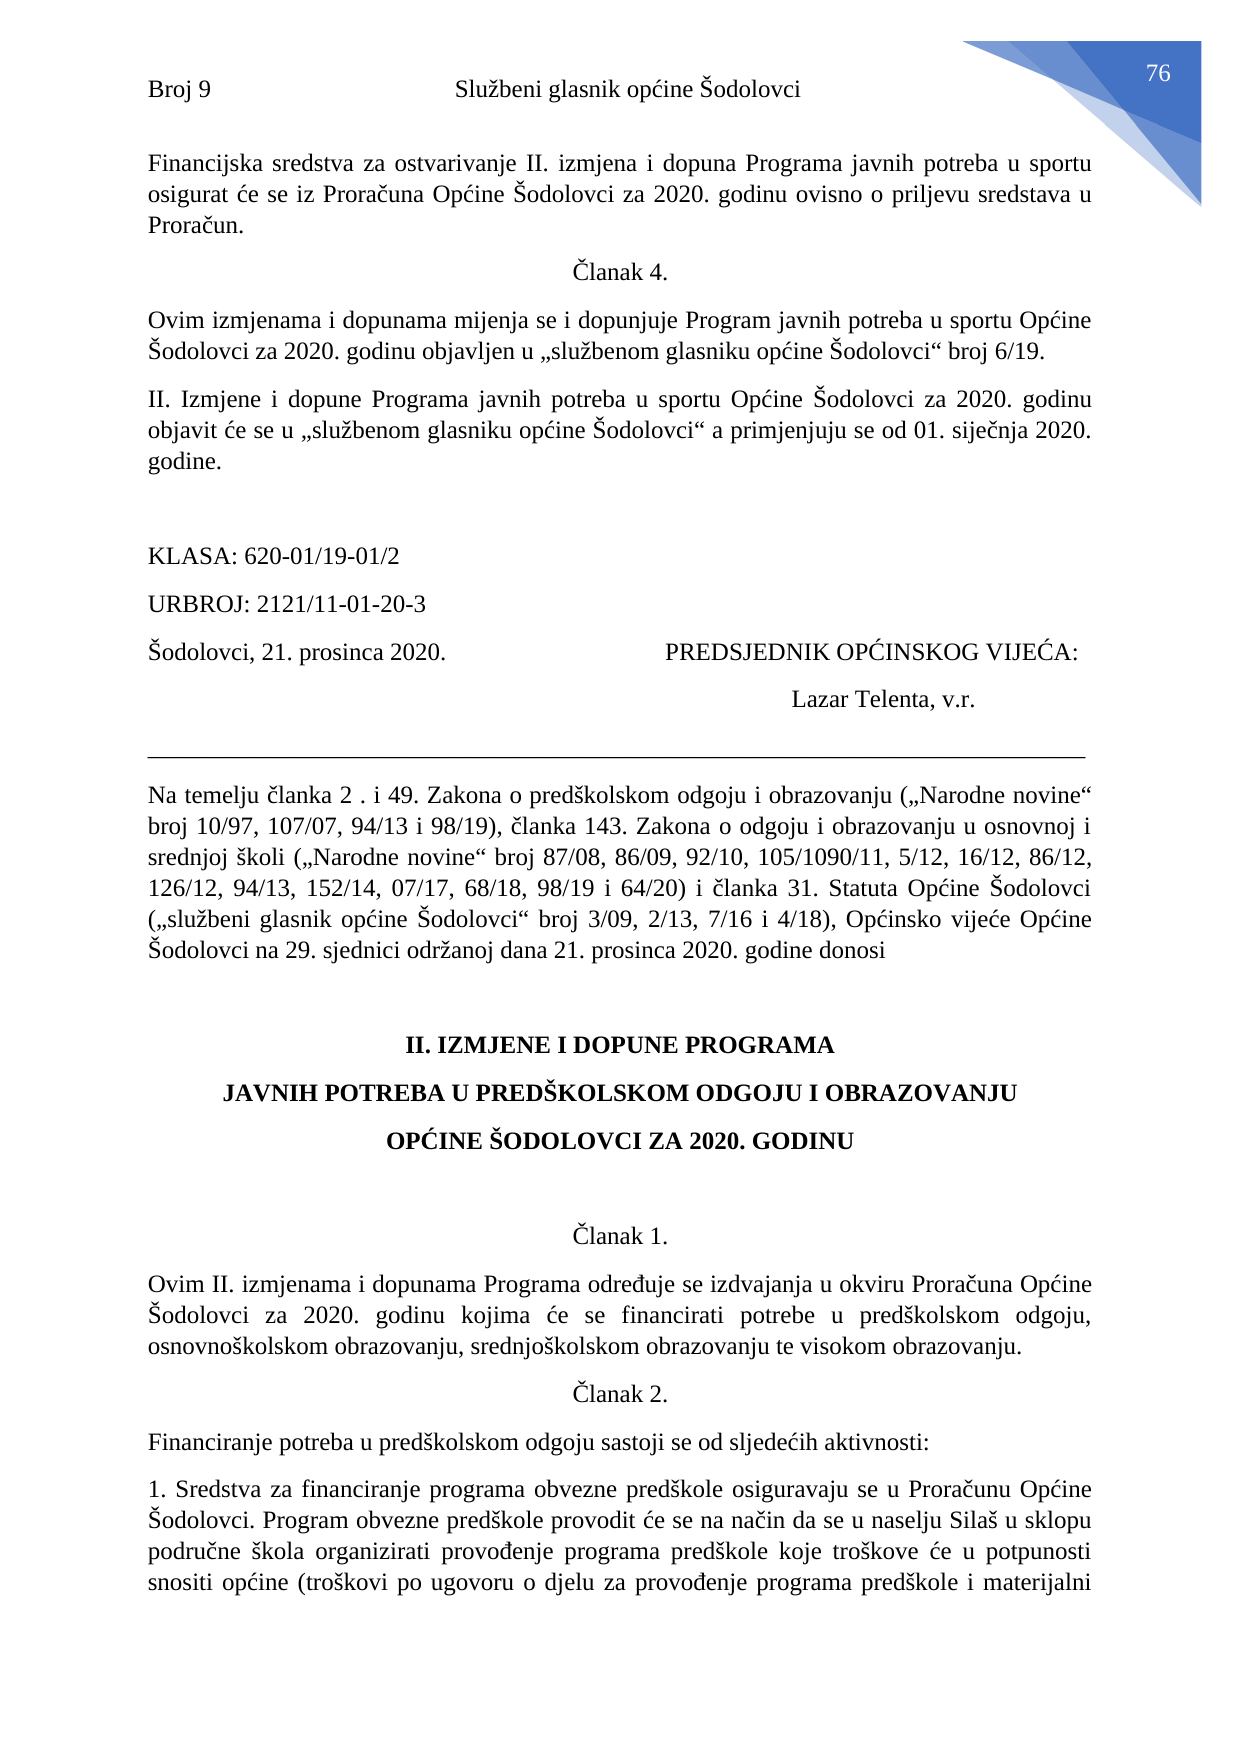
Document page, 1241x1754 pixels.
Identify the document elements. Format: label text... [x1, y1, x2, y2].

text II. IZMJENE I DOPUNE PROGRAMA [148, 1031, 1093, 1059]
text OPĆINE ŠODOLOVCI ZA 2020. GODINU [148, 1126, 1093, 1155]
text KLASA: 620-01/19-01/2 [148, 541, 1093, 570]
text II. Izmjene i dopune Programa javnih potreba u sportu Općine Šodolovci za 2020. godinu objavit će se u „službenom glasniku općine Šodolovci“ a primjenjuju se od 01. siječnja 2020. godine. [148, 384, 1093, 475]
text Članak 2. [148, 1379, 1093, 1408]
text Ovim izmjenama i dopunama mijenja se i dopunjuje Program javnih potreba u sportu Općine Šodolovci za 2020. godinu objavljen u „službenom glasniku općine Šodolovci“ broj 6/19. [148, 305, 1093, 365]
picture [962, 41, 1202, 207]
text Lazar Telenta, v.r. [148, 684, 1093, 713]
text Članak 4. [148, 257, 1093, 286]
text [148, 1474, 1093, 1596]
text URBROJ: 2121/11-01-20-3 [148, 589, 1093, 618]
text JAVNIH POTREBA U PREDŠKOLSKOM ODGOJU I OBRAZOVANJU [148, 1078, 1093, 1107]
text Financijska sredstva za ostvarivanje II. izmjena i dopuna Programa javnih potreba u sportu osigurat će se iz Proračuna Općine Šodolovci za 2020. godinu ovisno o priljevu sredstava u Proračun. [148, 148, 1093, 238]
text Ovim II. izmjenama i dopunama Programa određuje se izdvajanja u okviru Proračuna Općine Šodolovci za 2020. godinu kojima će se financirati potrebe u predškolskom odgoju, osnovnoškolskom obrazovanju, srednjoškolskom obrazovanju te visokom obrazovanju. [148, 1269, 1093, 1360]
text Članak 1. [148, 1221, 1093, 1250]
text ___________________________________________________________________________ [148, 732, 1093, 761]
text Financiranje potreba u predškolskom odgoju sastoji se od sljedećih aktivnosti: [148, 1427, 1093, 1455]
text Na temelju članka 2 . i 49. Zakona o predškolskom odgoju i obrazovanju („Narodne novine“ broj 10/97, 107/07, 94/13 i 98/19), članka 143. Zakona o odgoju i obrazovanju u osnovnoj i srednjoj školi („Narodne novine“ broj 87/08, 86/09, 92/10, 105/1090/11, 5/12, 16/12, 86/12, 126/12, 94/13, 152/14, 07/17, 68/18, 98/19 i 64/20) i članka 31. Statuta Općine Šodolovci („službeni glasnik općine Šodolovci“ broj 3/09, 2/13, 7/16 i 4/18), Općinsko vijeće Općine Šodolovci na 29. sjednici održanoj dana 21. prosinca 2020. godine donosi [148, 780, 1093, 964]
text Šodolovci, 21. prosinca 2020. PREDSJEDNIK OPĆINSKOG VIJEĆA: [148, 637, 1093, 666]
